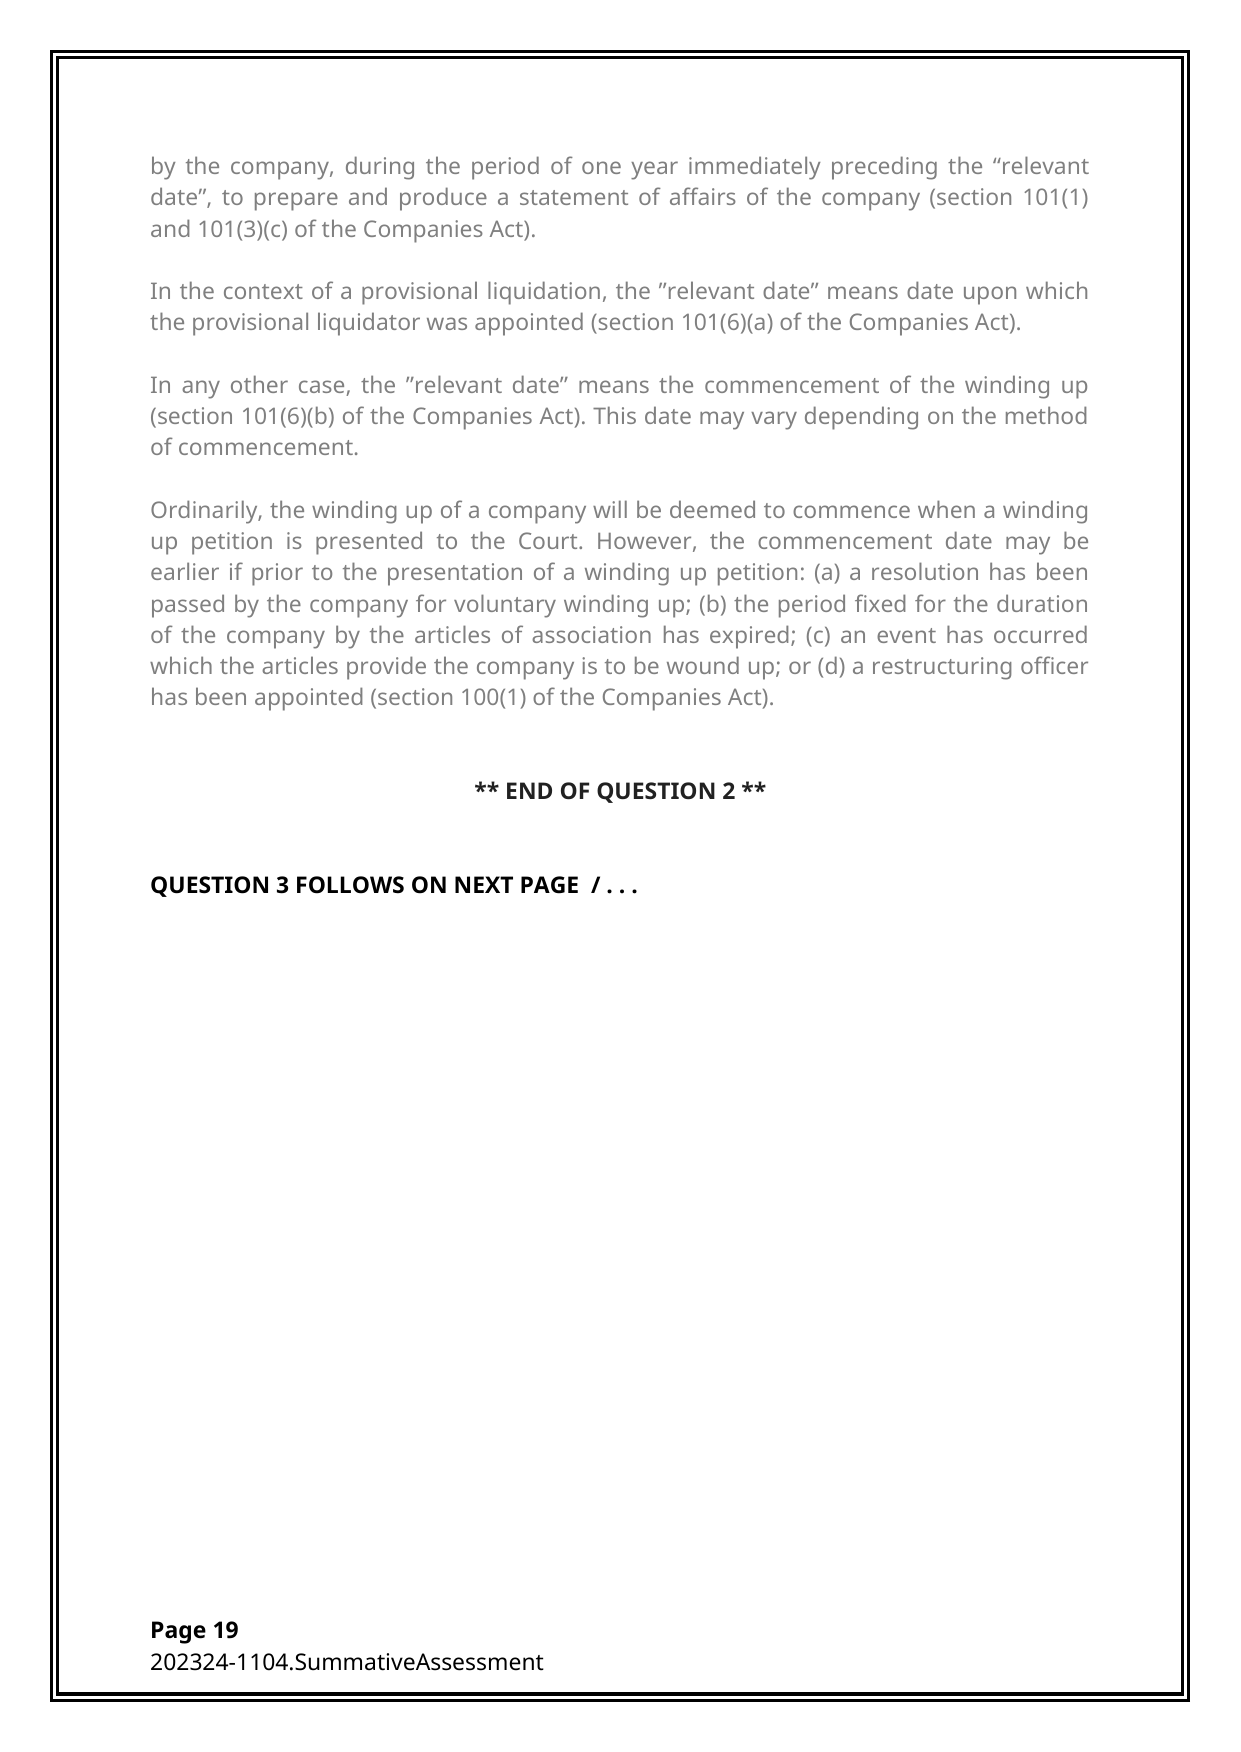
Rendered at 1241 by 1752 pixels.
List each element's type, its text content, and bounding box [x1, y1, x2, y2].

text In any other case, the ”relevant date” means the commencement of the winding up (section 101(6)(b) of the Companies Act). This date may vary depending on the method of commencement. [150, 369, 1090, 462]
text QUESTION 3 FOLLOWS ON NEXT PAGE / . . . [150, 869, 1090, 900]
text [150, 150, 1090, 244]
text In the context of a provisional liquidation, the ”relevant date” means date upon which the provisional liquidator was appointed (section 101(6)(a) of the Companies Act). [150, 275, 1090, 337]
text Ordinarily, the winding up of a company will be deemed to commence when a winding up petition is presented to the Court. However, the commencement date may be earlier if prior to the presentation of a winding up petition: (a) a resolution has been passed by the company for voluntary winding up; (b) the period fixed for the duration of the company by the articles of association has expired; (c) an event has occurred which the articles provide the company is to be wound up; or (d) a restructuring officer has been appointed (section 100(1) of the Companies Act). [150, 494, 1090, 712]
text ** END OF QUESTION 2 ** [150, 775, 1090, 806]
